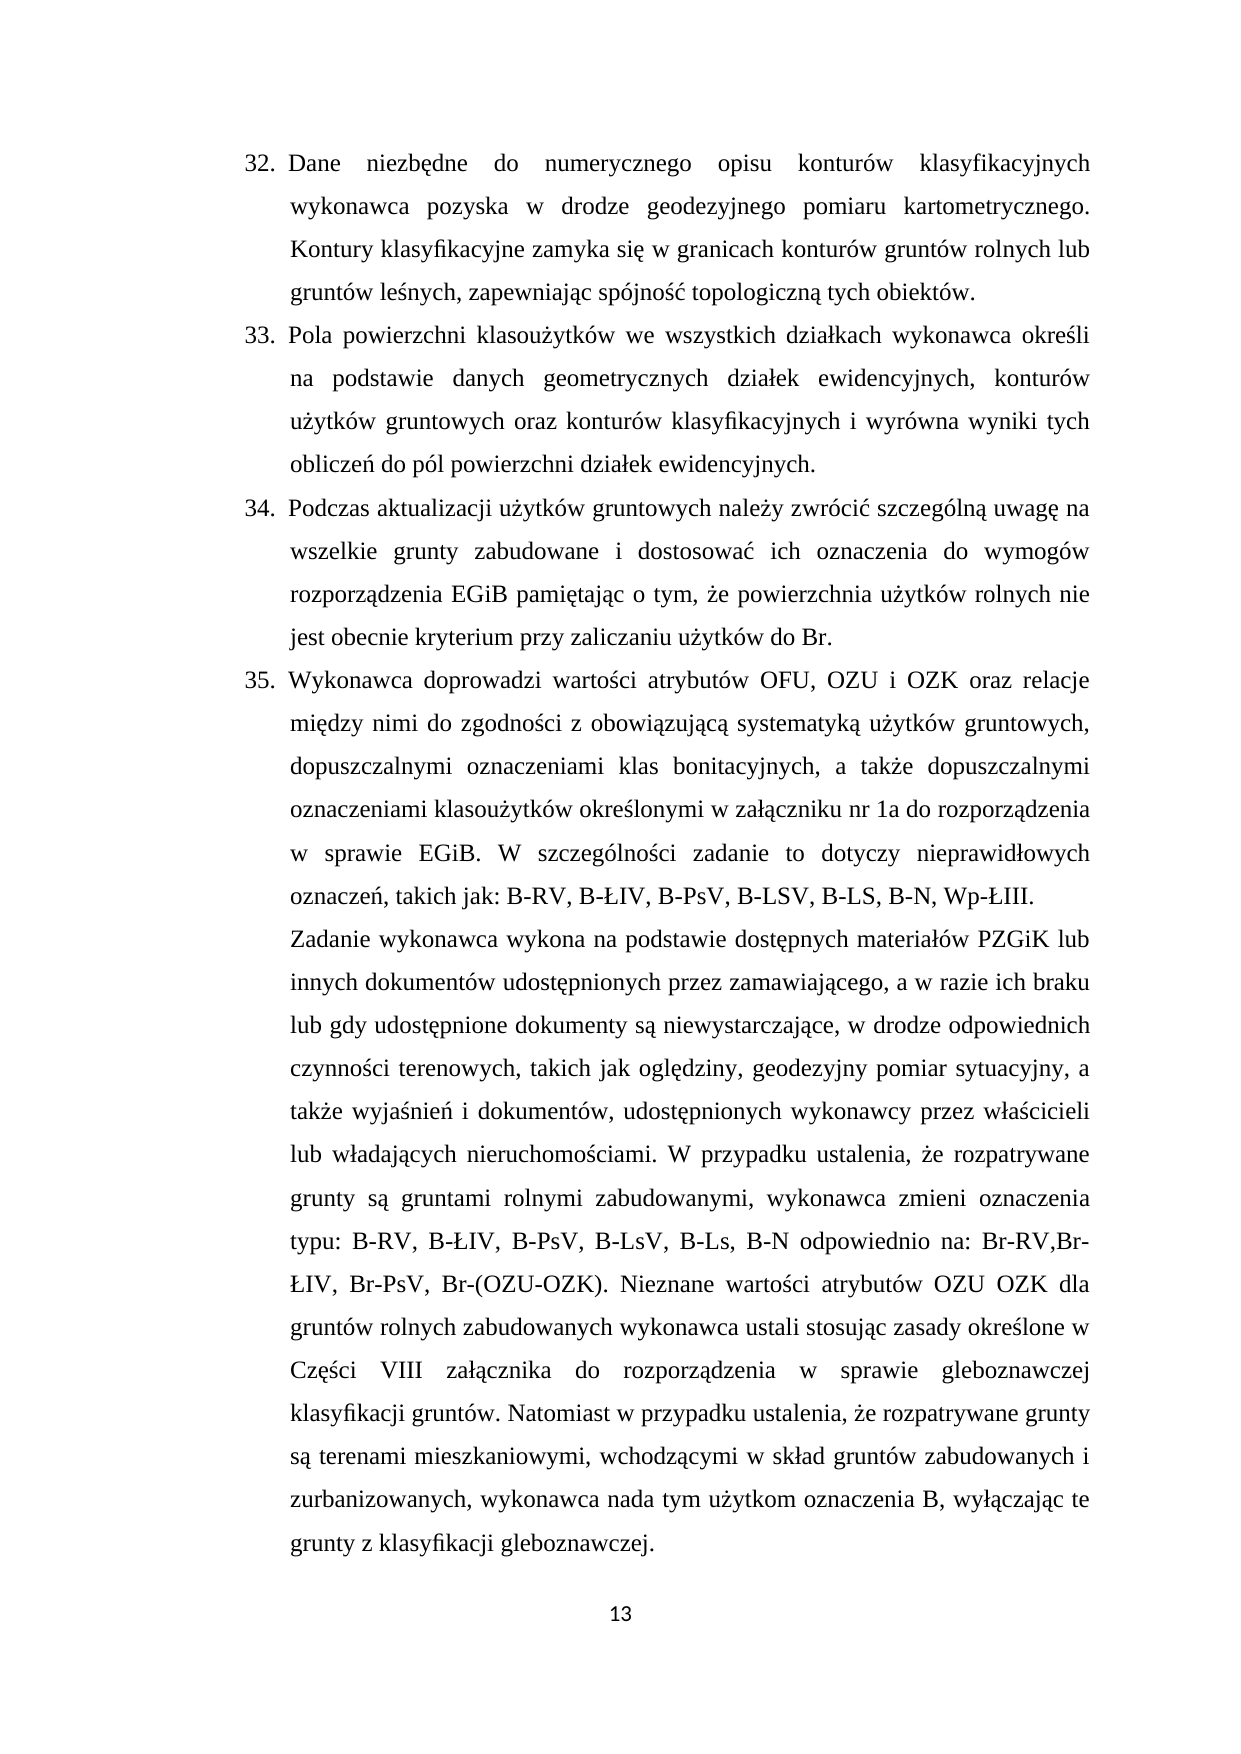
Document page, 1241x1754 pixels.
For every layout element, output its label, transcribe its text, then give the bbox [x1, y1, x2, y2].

list Dane niezbędne do numerycznego opisu konturów klasyfikacyjnych wykonawca pozyska w drodze geodezyjnego pomiaru kartometrycznego. Kontury klasyﬁkacyjne zamyka się w granicach konturów gruntów rolnych lub gruntów leśnych, zapewniając spójność topologiczną tych obiektów. [244, 148, 1091, 306]
list Pola powierzchni klasoużytków we wszystkich działkach wykonawca określi na podstawie danych geometrycznych działek ewidencyjnych, konturów użytków gruntowych oraz konturów klasyﬁkacyjnych i wyrówna wyniki tych obliczeń do pól powierzchni działek ewidencyjnych. [244, 320, 1091, 478]
list Podczas aktualizacji użytków gruntowych należy zwrócić szczególną uwagę na wszelkie grunty zabudowane i dostosować ich oznaczenia do wymogów rozporządzenia EGiB pamiętając o tym, że powierzchnia użytków rolnych nie jest obecnie kryterium przy zaliczaniu użytków do Br. [244, 493, 1091, 651]
list Wykonawca doprowadzi wartości atrybutów OFU, OZU i OZK oraz relacje między nimi do zgodności z obowiązującą systematyką użytków gruntowych, dopuszczalnymi oznaczeniami klas bonitacyjnych, a także dopuszczalnymi oznaczeniami klasoużytków określonymi w załączniku nr 1a do rozporządzenia w sprawie EGiB. W szczególności zadanie to dotyczy nieprawidłowych oznaczeń, takich jak: B-RV, B-ŁIV, B-PsV, B-LSV, B-LS, B-N, Wp-ŁIII. [244, 665, 1091, 909]
text Zadanie wykonawca wykona na podstawie dostępnych materiałów PZGiK lub innych dokumentów udostępnionych przez zamawiającego, a w razie ich braku lub gdy udostępnione dokumenty są niewystarczające, w drodze odpowiednich czynności terenowych, takich jak oględziny, geodezyjny pomiar sytuacyjny, a także wyjaśnień i dokumentów, udostępnionych wykonawcy przez właścicieli lub władających nieruchomościami. W przypadku ustalenia, że rozpatrywane grunty są gruntami rolnymi zabudowanymi, wykonawca zmieni oznaczenia typu: B-RV, B-ŁIV, B-PsV, B-LsV, B-Ls, B-N odpowiednio na: Br-RV,Br-ŁIV, Br-PsV, Br-(OZU-OZK). Nieznane wartości atrybutów OZU OZK dla gruntów rolnych zabudowanych wykonawca ustali stosując zasady określone w Części VIII załącznika do rozporządzenia w sprawie gleboznawczej klasyﬁkacji gruntów. Natomiast w przypadku ustalenia, że rozpatrywane grunty są terenami mieszkaniowymi, wchodzącymi w skład gruntów zabudowanych i zurbanizowanych, wykonawca nada tym użytkom oznaczenia B, wyłączając te grunty z klasyﬁkacji gleboznawczej. [290, 924, 1091, 1556]
